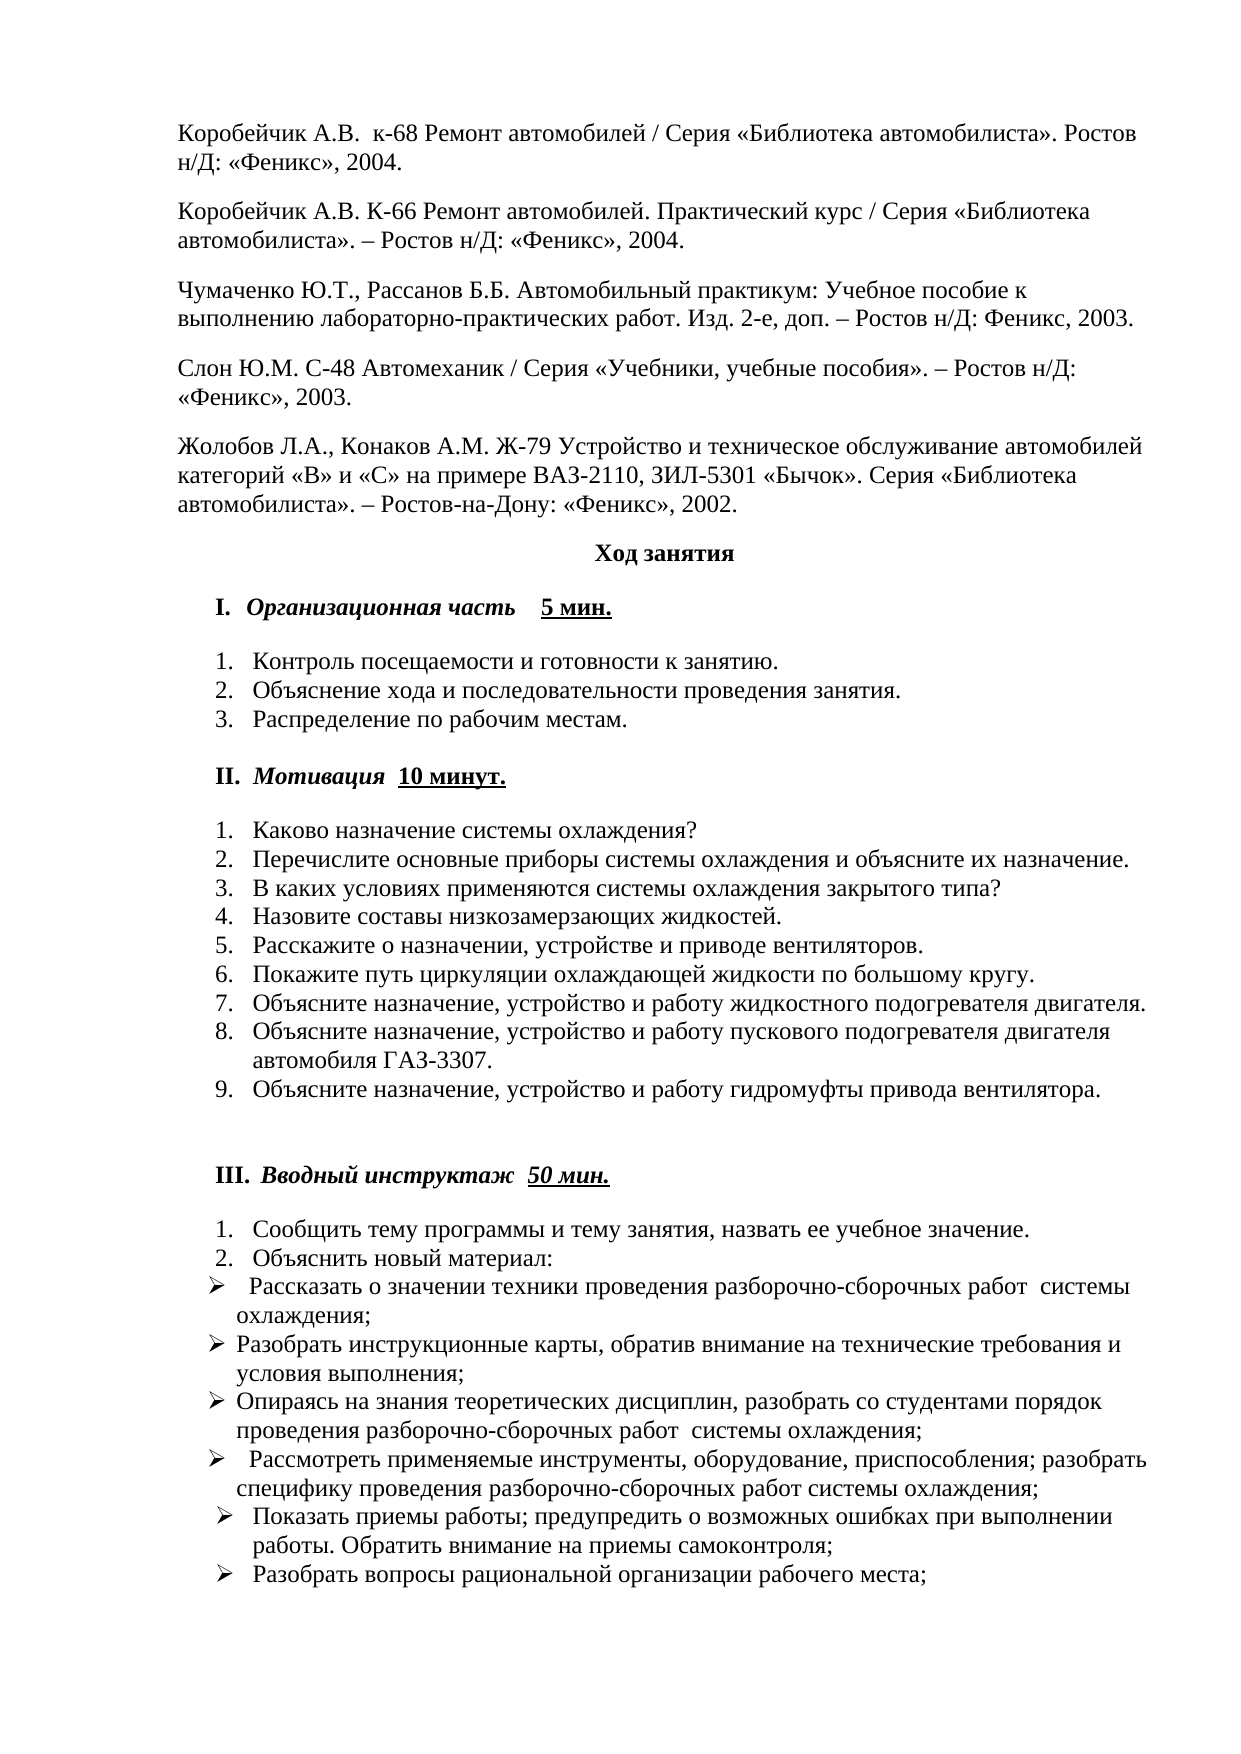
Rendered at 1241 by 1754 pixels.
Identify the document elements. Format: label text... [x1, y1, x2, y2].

list Перечислите основные приборы системы охлаждения и объясните их назначение. [215, 844, 1152, 873]
list Объяснить новый материал: [215, 1243, 1152, 1271]
list Объясните назначение, устройство и работу гидромуфты привода вентилятора. [215, 1074, 1152, 1103]
list Объясните назначение, устройство и работу пускового подогревателя двигателя автомобиля ГАЗ-3307. [215, 1016, 1152, 1074]
text Ход занятия [177, 538, 1152, 567]
text Коробейчик А.В. К-66 Ремонт автомобилей. Практический курс / Серия «Библиотека автомобилиста». – Ростов н/Д: «Феникс», 2004. [177, 196, 1152, 254]
list Разобрать инструкционные карты, обратив внимание на технические требования и условия выполнения; [207, 1329, 1152, 1386]
list Распределение по рабочим местам. [215, 704, 1152, 732]
list Назовите составы низкозамерзающих жидкостей. [215, 901, 1152, 930]
text II. Мотивация 10 минут. [215, 761, 1152, 790]
text III. Вводный инструктаж 50 мин. [215, 1160, 1152, 1189]
list Покажите путь циркуляции охлаждающей жидкости по большому кругу. [215, 959, 1152, 988]
list Сообщить тему программы и тему занятия, назвать ее учебное значение. [215, 1214, 1152, 1243]
list В каких условиях применяются системы охлаждения закрытого типа? [215, 873, 1152, 901]
list Показать приемы работы; предупредить о возможных ошибках при выполнении работы. Обратить внимание на приемы самоконтроля; [215, 1501, 1152, 1559]
text Слон Ю.М. С-48 Автомеханик / Серия «Учебники, учебные пособия». – Ростов н/Д: «Феникс», 2003. [177, 353, 1152, 411]
list Каково назначение системы охлаждения? [215, 815, 1152, 844]
text I. Организационная часть 5 мин. [215, 592, 1152, 621]
list Рассмотреть применяемые инструменты, оборудование, приспособления; разобрать специфику проведения разборочно-сборочных работ системы охлаждения; [207, 1444, 1152, 1501]
list Опираясь на знания теоретических дисциплин, разобрать со студентами порядок проведения разборочно-сборочных работ системы охлаждения; [207, 1386, 1152, 1444]
list Объяснение хода и последовательности проведения занятия. [215, 675, 1152, 704]
list Контроль посещаемости и готовности к занятию. [215, 646, 1152, 675]
list Разобрать вопросы рациональной организации рабочего места; [215, 1559, 1152, 1588]
text Чумаченко Ю.Т., Рассанов Б.Б. Автомобильный практикум: Учебное пособие к выполнению лабораторно-практических работ. Изд. 2-е, доп. – Ростов н/Д: Феникс, 2003. [177, 275, 1152, 332]
list Расскажите о назначении, устройстве и приводе вентиляторов. [215, 930, 1152, 959]
list Объясните назначение, устройство и работу жидкостного подогревателя двигателя. [215, 988, 1152, 1016]
text Коробейчик А.В. к-68 Ремонт автомобилей / Серия «Библиотека автомобилиста». Ростов н/Д: «Феникс», 2004. [177, 118, 1152, 176]
text Жолобов Л.А., Конаков А.М. Ж-79 Устройство и техническое обслуживание автомобилей категорий «В» и «С» на примере ВАЗ-2110, ЗИЛ-5301 «Бычок». Серия «Библиотека автомобилиста». – Ростов-на-Дону: «Феникс», 2002. [177, 431, 1152, 518]
list Рассказать о значении техники проведения разборочно-сборочных работ системы охлаждения; [207, 1271, 1152, 1329]
